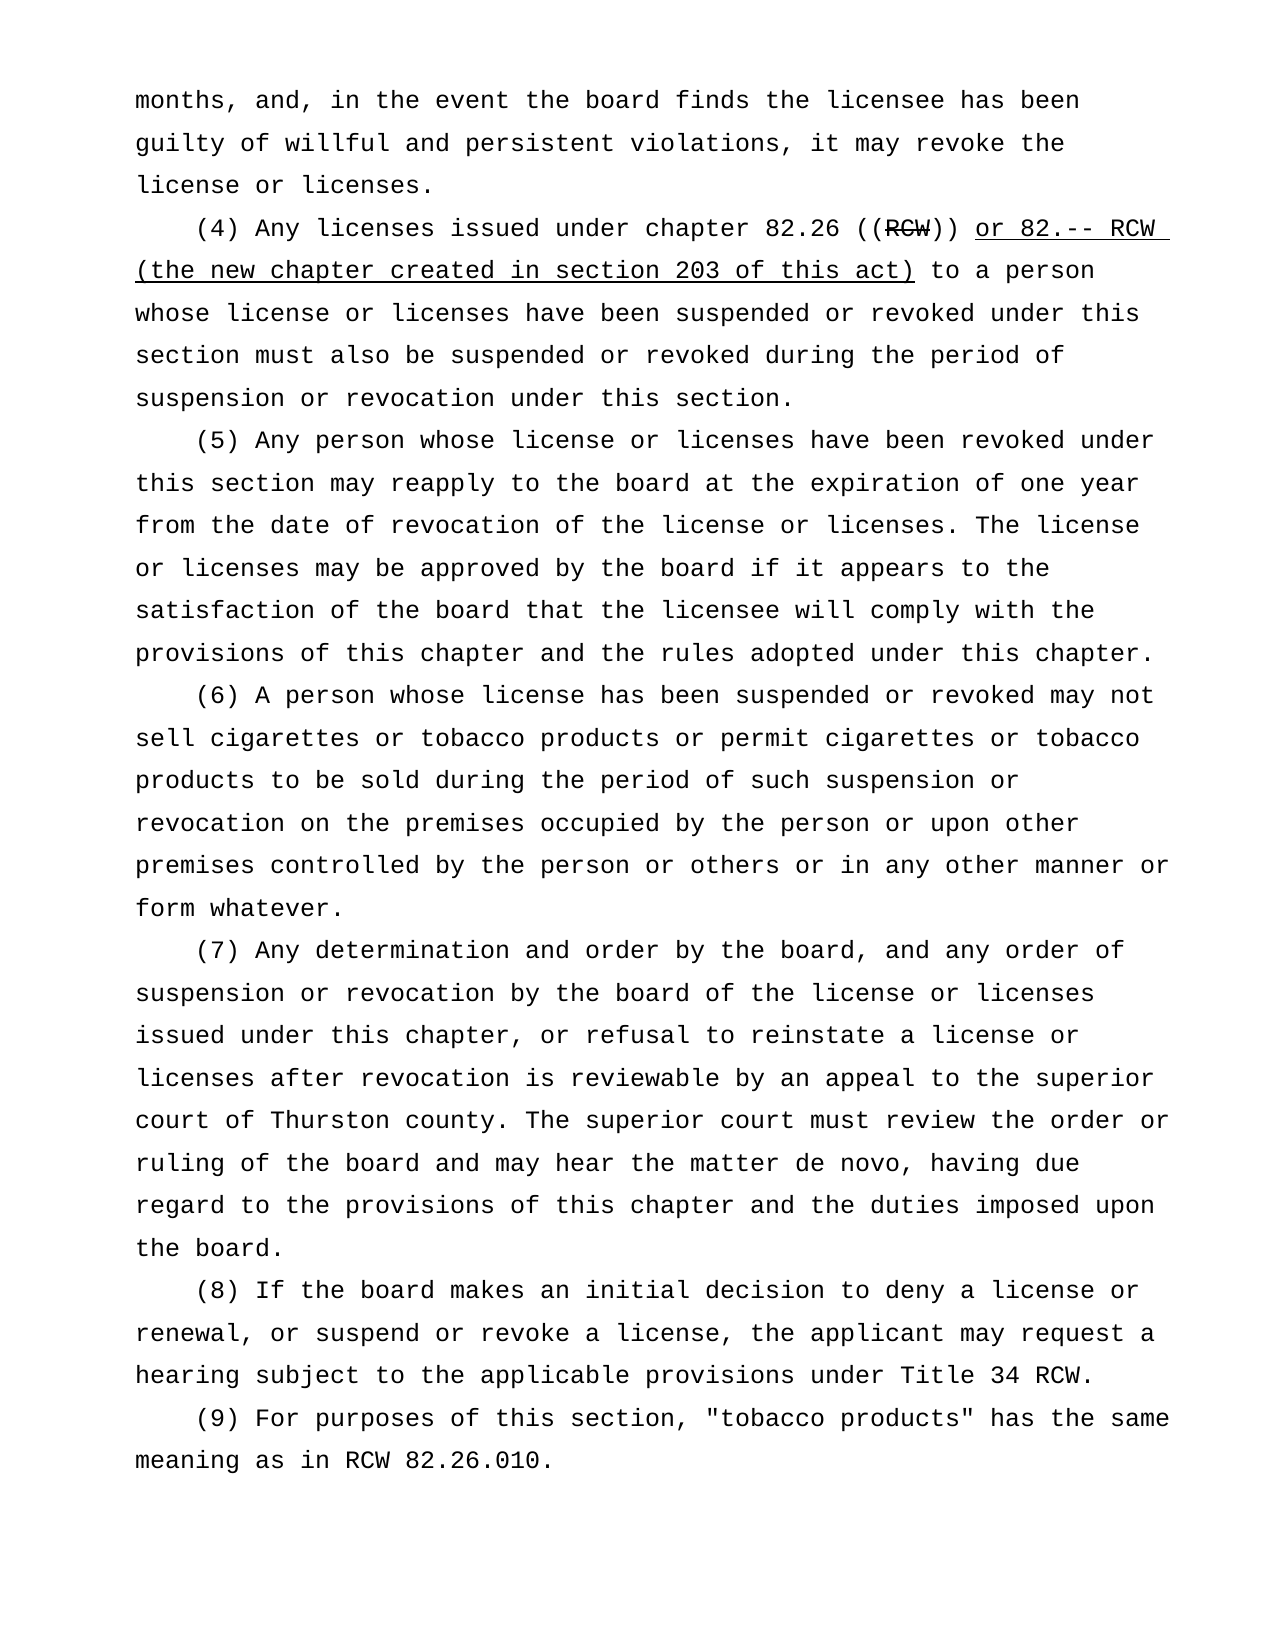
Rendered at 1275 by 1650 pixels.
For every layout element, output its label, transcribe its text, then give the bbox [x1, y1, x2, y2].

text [135, 75, 1170, 202]
text (7) Any determination and order by the board, and any order of suspension or revocation by the board of the license or licenses issued under this chapter, or refusal to reinstate a license or licenses after revocation is reviewable by an appeal to the superior court of Thurston county. The superior court must review the order or ruling of the board and may hear the matter de novo, having due regard to the provisions of this chapter and the duties imposed upon the board. [135, 925, 1170, 1265]
text (4) Any licenses issued under chapter 82.26 ((RCW)) or 82.-- RCW (the new chapter created in section 203 of this act) to a person whose license or licenses have been suspended or revoked under this section must also be suspended or revoked during the period of suspension or revocation under this section. [135, 202, 1170, 415]
text (5) Any person whose license or licenses have been revoked under this section may reapply to the board at the expiration of one year from the date of revocation of the license or licenses. The license or licenses may be approved by the board if it appears to the satisfaction of the board that the licensee will comply with the provisions of this chapter and the rules adopted under this chapter. [135, 415, 1170, 670]
text (9) For purposes of this section, "tobacco products" has the same meaning as in RCW 82.26.010. [135, 1392, 1170, 1477]
text (8) If the board makes an initial decision to deny a license or renewal, or suspend or revoke a license, the applicant may request a hearing subject to the applicable provisions under Title 34 RCW. [135, 1265, 1170, 1392]
text (6) A person whose license has been suspended or revoked may not sell cigarettes or tobacco products or permit cigarettes or tobacco products to be sold during the period of such suspension or revocation on the premises occupied by the person or upon other premises controlled by the person or others or in any other manner or form whatever. [135, 670, 1170, 925]
